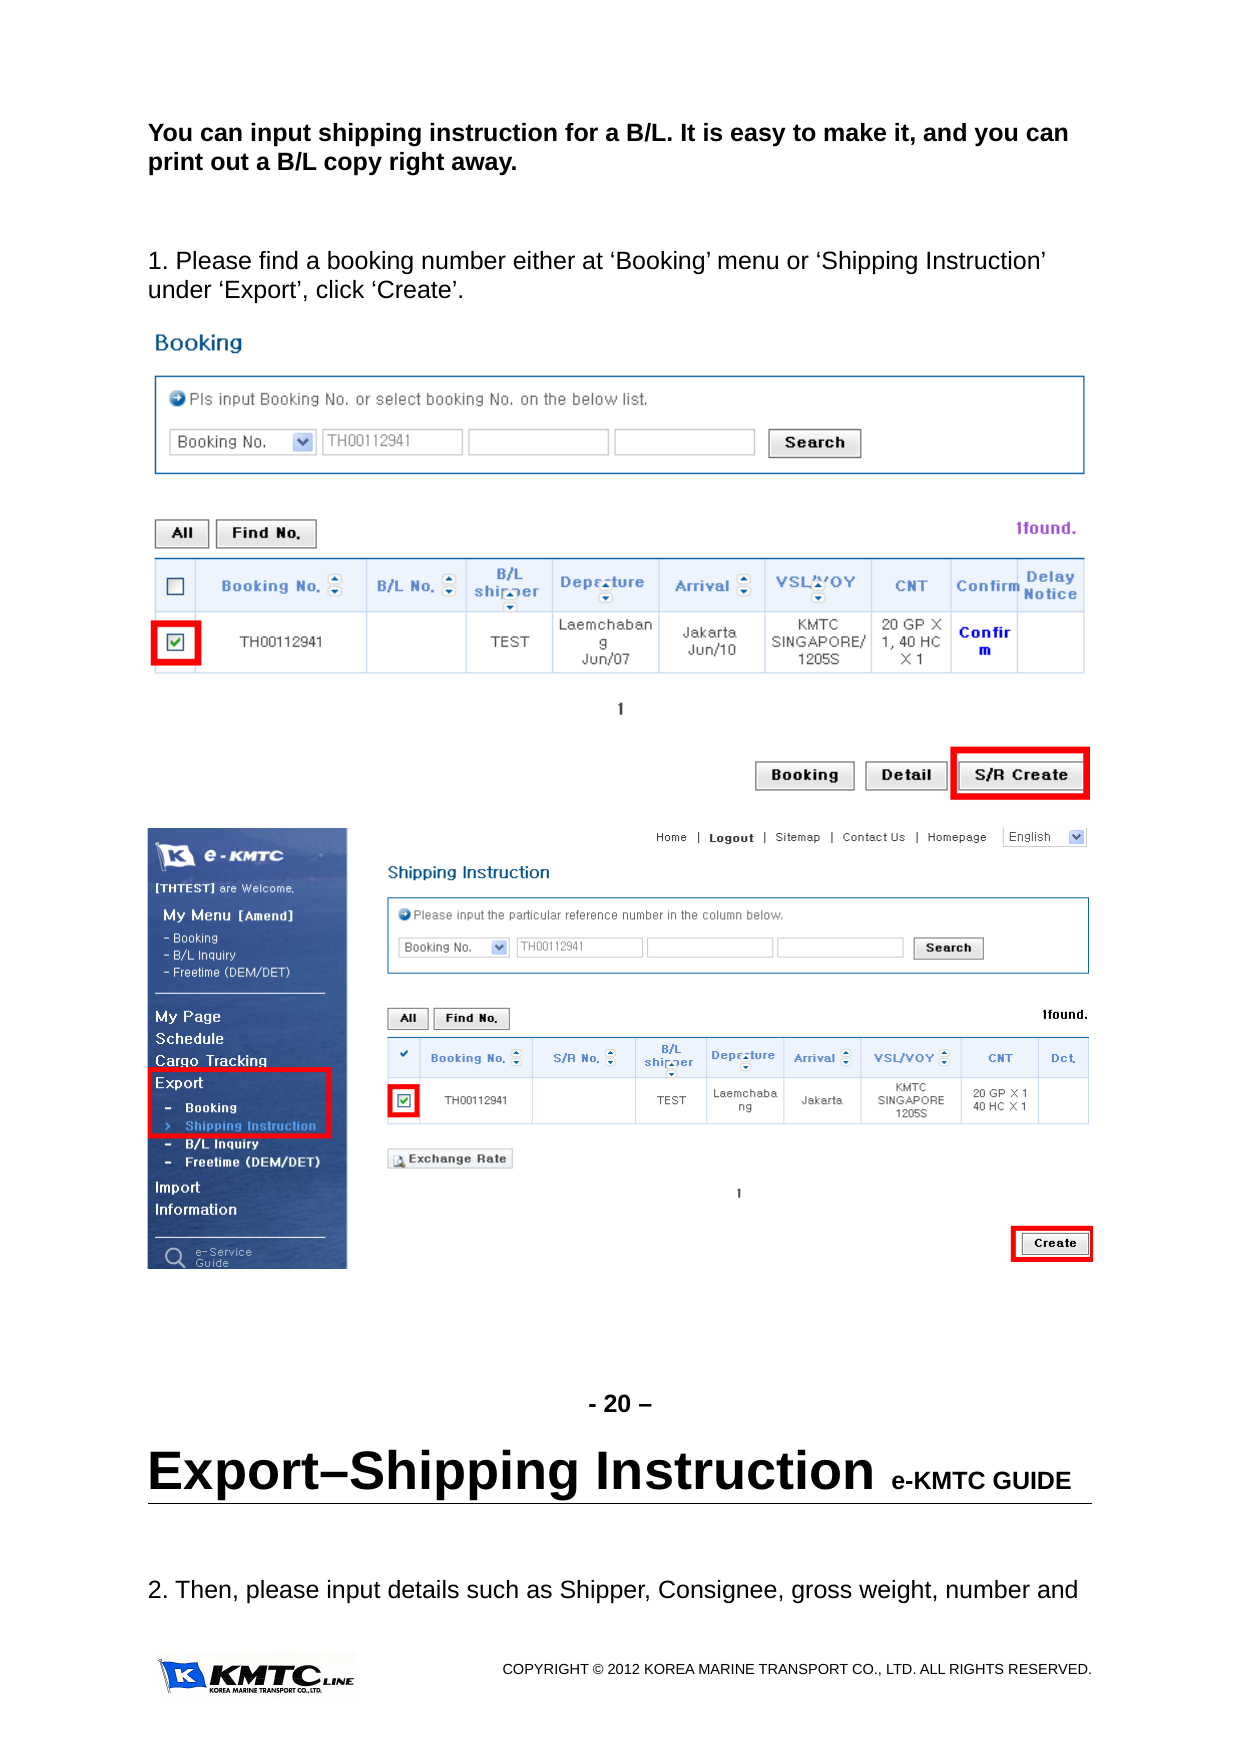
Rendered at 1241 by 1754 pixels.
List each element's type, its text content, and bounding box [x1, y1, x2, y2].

text You can input shipping instruction for a B/L. It is easy to make it, and you can print out a B/L copy right away. [148, 118, 1092, 176]
text 1. Please find a booking number either at ‘Booking’ menu or ‘Shipping Instruction’ under ‘Export’, click ‘Create’. [148, 246, 1092, 303]
picture [147, 324, 1090, 808]
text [148, 1574, 1092, 1603]
picture [153, 1651, 357, 1702]
text - 20 – [148, 1389, 1092, 1417]
text Export–Shipping Instruction e-KMTC GUIDE [148, 1438, 1092, 1503]
picture [147, 828, 1093, 1269]
